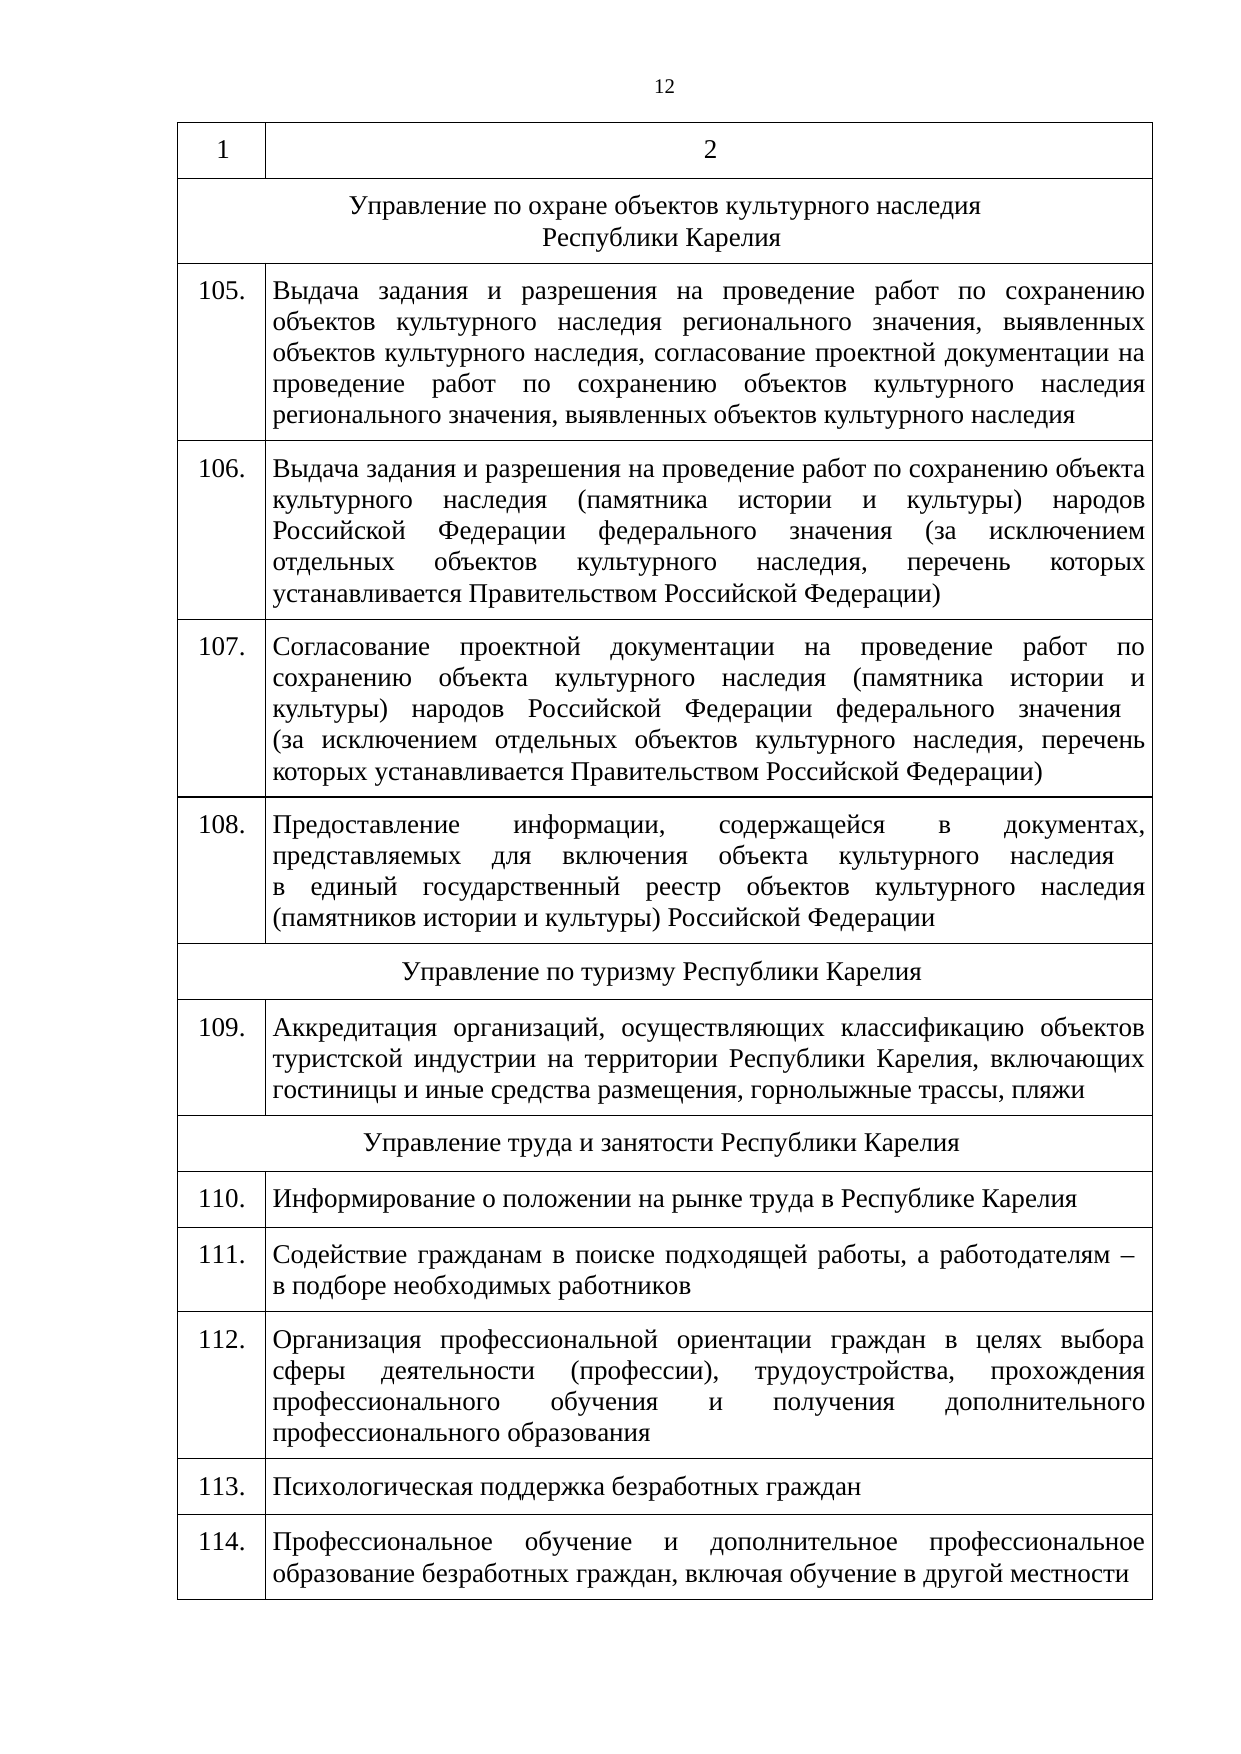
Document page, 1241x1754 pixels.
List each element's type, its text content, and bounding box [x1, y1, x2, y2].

table_cell Организация профессиональной ориентации граждан в целях выбора сферы деятельности (профессии), трудоустройства, прохождения профессионального обучения и получения дополнительного профессионального образования [266, 1312, 1152, 1458]
table_cell Выдача задания и разрешения на проведение работ по сохранению объекта культурного наследия (памятника истории и культуры) народов Российской Федерации федерального значения (за исключением отдельных объектов культурного наследия, перечень которых устанавливается Правительством Российской Федерации) [266, 441, 1152, 618]
table_cell Согласование проектной документации на проведение работ по сохранению объекта культурного наследия (памятника истории и культуры) народов Российской Федерации федерального значения (за исключением отдельных объектов культурного наследия, перечень которых устанавливается Правительством Российской Федерации) [266, 620, 1152, 796]
table_cell 106. [178, 441, 265, 618]
table_cell 2 [266, 123, 1152, 178]
table_cell 1 [178, 123, 265, 178]
table_cell Предоставление информации, содержащейся в документах, представляемых для включения объекта культурного наследия в единый государственный реестр объектов культурного наследия (памятников истории и культуры) Российской Федерации [266, 798, 1152, 943]
table_cell 114. [178, 1515, 265, 1598]
table_cell 111. [178, 1228, 265, 1311]
table_cell Информирование о положении на рынке труда в Республике Карелия [266, 1172, 1152, 1227]
table_cell Управление труда и занятости Республики Карелия [178, 1116, 1152, 1171]
table_cell 109. [178, 1000, 265, 1115]
table_cell Аккредитация организаций, осуществляющих классификацию объектов туристской индустрии на территории Республики Карелия, включающих гостиницы и иные средства размещения, горнолыжные трассы, пляжи [266, 1000, 1152, 1115]
table_cell 105. [178, 264, 265, 440]
table_cell Содействие гражданам в поиске подходящей работы, а работодателям – в подборе необходимых работников [266, 1228, 1152, 1311]
table_cell 108. [178, 798, 265, 943]
table_cell Управление по охране объектов культурного наследия Республики Карелия [178, 179, 1152, 262]
table_cell Выдача задания и разрешения на проведение работ по сохранению объектов культурного наследия регионального значения, выявленных объектов культурного наследия, согласование проектной документации на проведение работ по сохранению объектов культурного наследия регионального значения, выявленных объектов культурного наследия [266, 264, 1152, 440]
table_cell 110. [178, 1172, 265, 1227]
table_cell 107. [178, 620, 265, 796]
table_cell Профессиональное обучение и дополнительное профессиональное образование безработных граждан, включая обучение в другой местности [266, 1515, 1152, 1598]
table_cell Управление по туризму Республики Карелия [178, 944, 1152, 999]
table_cell 113. [178, 1459, 265, 1514]
table_cell Психологическая поддержка безработных граждан [266, 1459, 1152, 1514]
table_cell 112. [178, 1312, 265, 1458]
